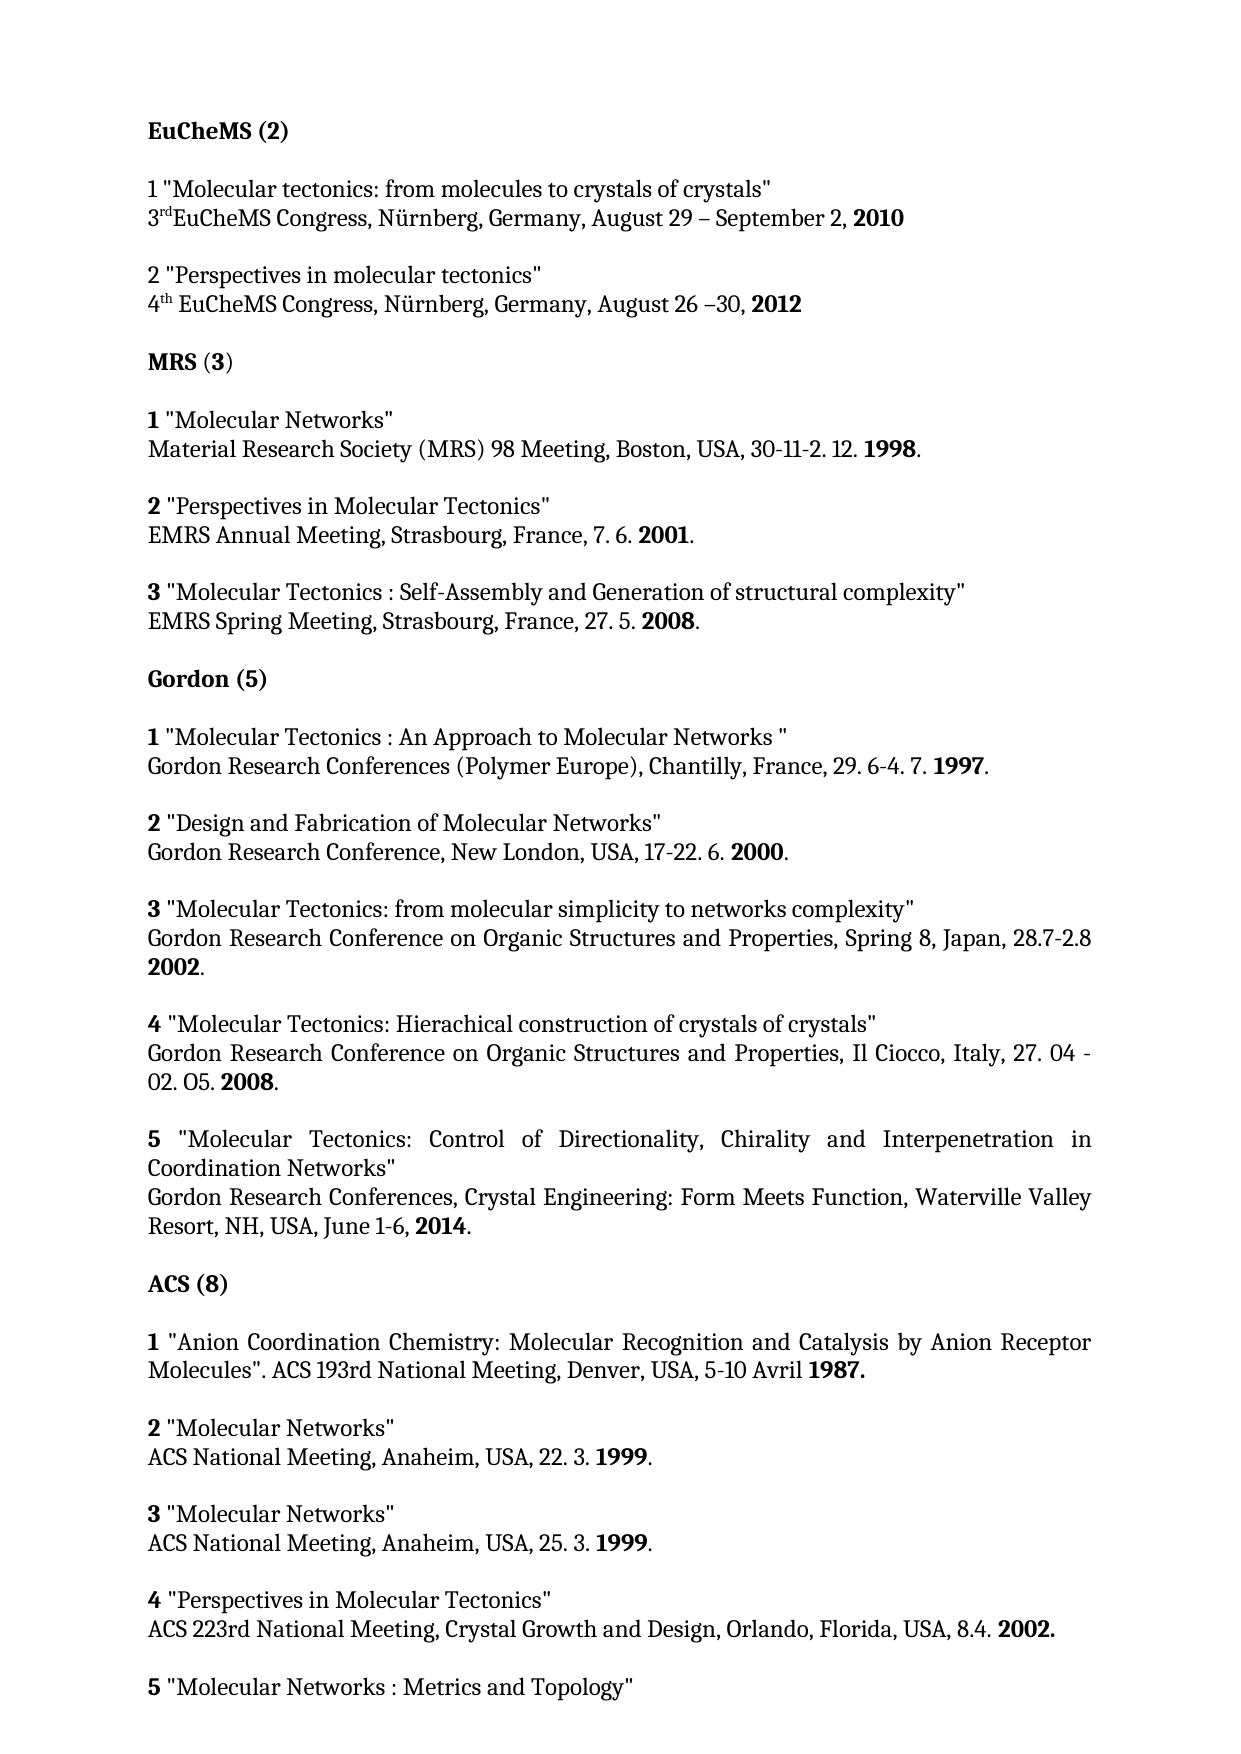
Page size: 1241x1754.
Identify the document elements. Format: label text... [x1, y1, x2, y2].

text 3rdEuCheMS Congress, Nürnberg, Germany, August 29 – September 2, 2010 [148, 204, 1093, 232]
text 1 "Molecular Networks" [148, 406, 1093, 434]
text Gordon Research Conference on Organic Structures and Properties, Spring 8, Japan, 28.7-2.8 2002. [148, 924, 1093, 982]
text 3 "Molecular Tectonics : Self-Assembly and Generation of structural complexity" [148, 578, 1093, 607]
text ACS 223rd National Meeting, Crystal Growth and Design, Orlando, Florida, USA, 8.4. 2002. [148, 1615, 1093, 1644]
text EMRS Spring Meeting, Strasbourg, France, 27. 5. 2008. [148, 607, 1093, 636]
text EuCheMS (2) [148, 117, 1093, 146]
text Gordon Research Conferences, Crystal Engineering: Form Meets Function, Waterville Valley Resort, NH, USA, June 1-6, 2014. [148, 1183, 1093, 1240]
text 1 "Molecular Tectonics : An Approach to Molecular Networks " [148, 723, 1093, 752]
text 1 "Anion Coordination Chemistry: Molecular Recognition and Catalysis by Anion Receptor Molecules". ACS 193rd National Meeting, Denver, USA, 5-10 Avril 1987. [148, 1327, 1093, 1385]
text 5 "Molecular Tectonics: Control of Directionality, Chirality and Interpenetration in Coordination Networks" [148, 1125, 1093, 1183]
text ACS National Meeting, Anaheim, USA, 22. 3. 1999. [148, 1442, 1093, 1471]
text EMRS Annual Meeting, Strasbourg, France, 7. 6. 2001. [148, 521, 1093, 549]
text 2 "Molecular Networks" [148, 1414, 1093, 1442]
text Material Research Society (MRS) 98 Meeting, Boston, USA, 30-11-2. 12. 1998. [148, 434, 1093, 463]
text ACS (8) [148, 1269, 1093, 1298]
text 1 "Molecular tectonics: from molecules to crystals of crystals" [148, 175, 1093, 204]
text Gordon Research Conference on Organic Structures and Properties, Il Ciocco, Italy, 27. 04 - 02. O5. 2008. [148, 1039, 1093, 1097]
text 2 "Design and Fabrication of Molecular Networks" [148, 809, 1093, 838]
text ACS National Meeting, Anaheim, USA, 25. 3. 1999. [148, 1529, 1093, 1557]
text 2 "Perspectives in molecular tectonics" [148, 261, 1093, 290]
text Gordon Research Conferences (Polymer Europe), Chantilly, France, 29. 6-4. 7. 1997. [148, 752, 1093, 780]
text 4th EuCheMS Congress, Nürnberg, Germany, August 26 –30, 2012 [148, 290, 1093, 319]
text MRS (3) [148, 348, 1093, 377]
text 5 "Molecular Networks : Metrics and Topology" [148, 1672, 1093, 1701]
text 2 "Perspectives in Molecular Tectonics" [148, 492, 1093, 521]
text Gordon Research Conference, New London, USA, 17-22. 6. 2000. [148, 838, 1093, 867]
text 3 "Molecular Networks" [148, 1500, 1093, 1529]
text 4 "Molecular Tectonics: Hierachical construction of crystals of crystals" [148, 1010, 1093, 1039]
text Gordon (5) [148, 665, 1093, 694]
text 3 "Molecular Tectonics: from molecular simplicity to networks complexity" [148, 895, 1093, 924]
text 4 "Perspectives in Molecular Tectonics" [148, 1586, 1093, 1615]
